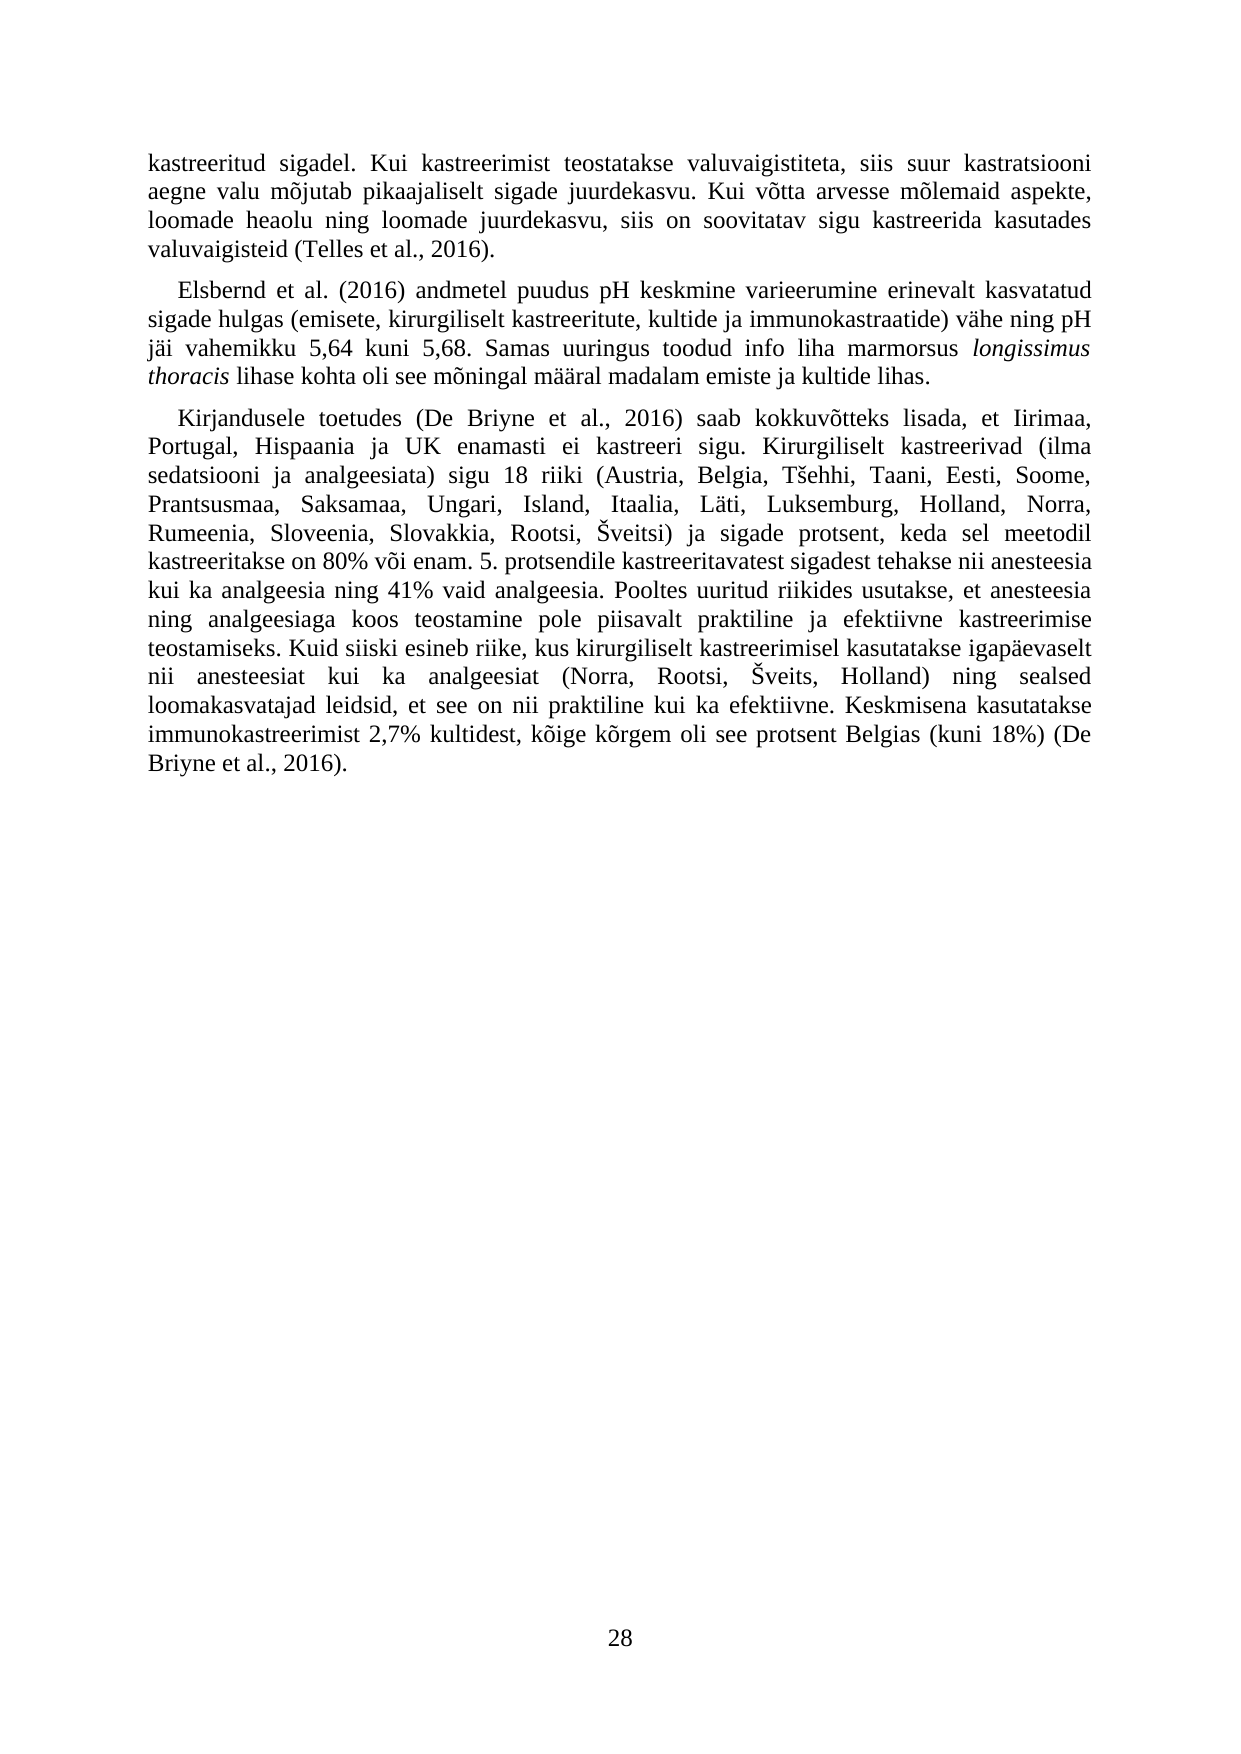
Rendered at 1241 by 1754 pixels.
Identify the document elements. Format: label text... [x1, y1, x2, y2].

text Elsbernd et al. (2016) andmetel puudus pH keskmine varieerumine erinevalt kasvatatud sigade hulgas (emisete, kirurgiliselt kastreeritute, kultide ja immunokastraatide) vähe ning pH jäi vahemikku 5,64 kuni 5,68. Samas uuringus toodud info liha marmorsus longissimus thoracis lihase kohta oli see mõningal määral madalam emiste ja kultide lihas. [148, 275, 1092, 390]
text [148, 148, 1092, 263]
text Kirjandusele toetudes (De Briyne et al., 2016) saab kokkuvõtteks lisada, et Iirimaa, Portugal, Hispaania ja UK enamasti ei kastreeri sigu. Kirurgiliselt kastreerivad (ilma sedatsiooni ja analgeesiata) sigu 18 riiki (Austria, Belgia, Tšehhi, Taani, Eesti, Soome, Prantsusmaa, Saksamaa, Ungari, Island, Itaalia, Läti, Luksemburg, Holland, Norra, Rumeenia, Sloveenia, Slovakkia, Rootsi, Šveitsi) ja sigade protsent, keda sel meetodil kastreeritakse on 80% või enam. 5. protsendile kastreeritavatest sigadest tehakse nii anesteesia kui ka analgeesia ning 41% vaid analgeesia. Pooltes uuritud riikides usutakse, et anesteesia ning analgeesiaga koos teostamine pole piisavalt praktiline ja efektiivne kastreerimise teostamiseks. Kuid siiski esineb riike, kus kirurgiliselt kastreerimisel kasutatakse igapäevaselt nii anesteesiat kui ka analgeesiat (Norra, Rootsi, Šveits, Holland) ning sealsed loomakasvatajad leidsid, et see on nii praktiline kui ka efektiivne. Keskmisena kasutatakse immunokastreerimist 2,7% kultidest, kõige kõrgem oli see protsent Belgias (kuni 18%) (De Briyne et al., 2016). [148, 403, 1092, 776]
